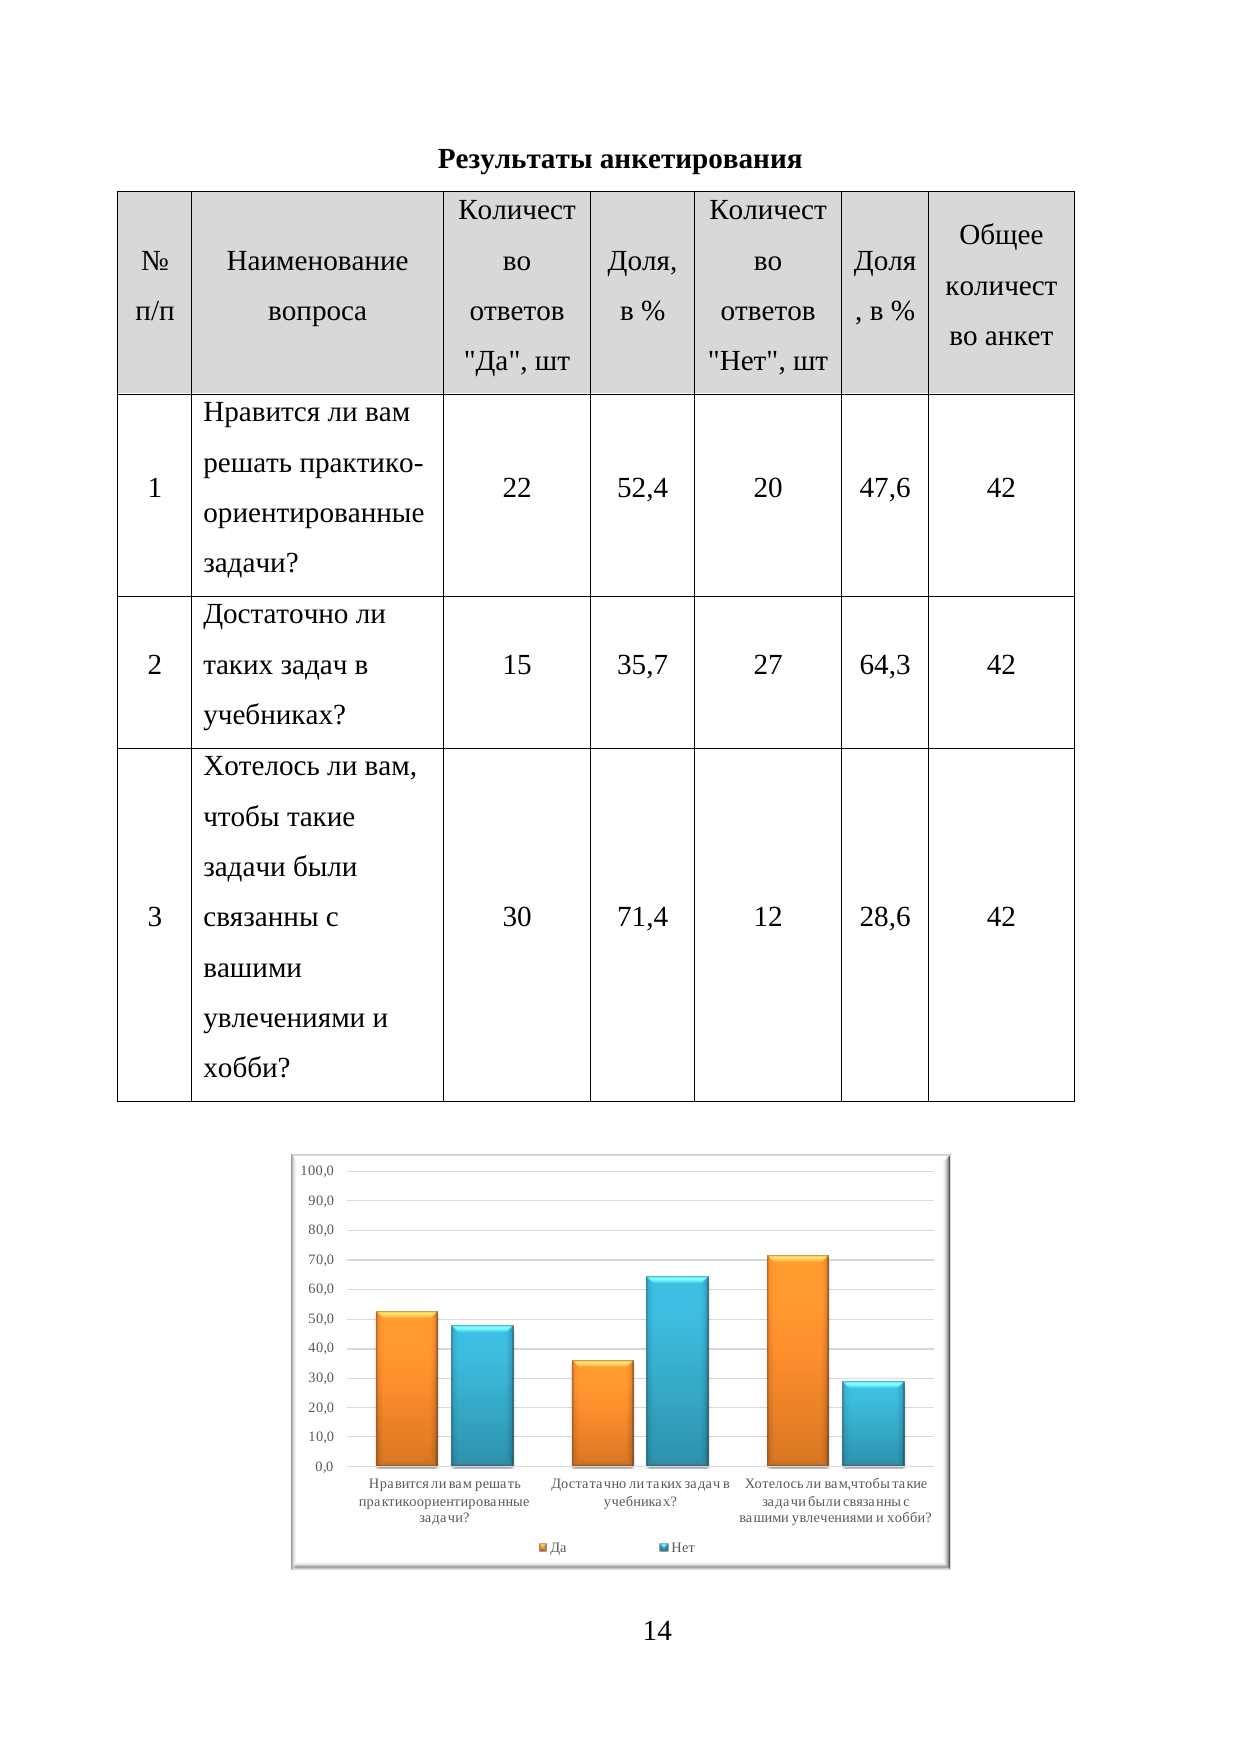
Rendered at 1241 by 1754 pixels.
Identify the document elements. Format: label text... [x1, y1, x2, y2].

table_cell 35,7 [591, 597, 694, 747]
table_cell 71,4 [591, 749, 694, 1101]
table_cell 30 [444, 749, 590, 1101]
table_cell 52,4 [591, 395, 694, 596]
table_cell 20 [695, 395, 841, 596]
table_cell 64,3 [842, 597, 928, 747]
table_header Доля, в % [591, 192, 694, 393]
table_header № п/п [118, 192, 191, 393]
table_header Доля, в % [842, 192, 928, 393]
table_header Общее количество анкет [929, 192, 1074, 393]
table_header Количество ответов "Нет", шт [695, 192, 841, 393]
table_cell 1 [118, 395, 191, 596]
table_cell Хотелось ли вам, чтобы такие задачи были связанны с вашими увлечениями и хобби? [192, 749, 443, 1101]
table_cell 22 [444, 395, 590, 596]
table_cell Достаточно ли таких задач в учебниках? [192, 597, 443, 747]
text Результаты анкетирования [118, 141, 1122, 174]
table_header Наименование вопроса [192, 192, 443, 393]
table_cell 42 [929, 395, 1074, 596]
table_cell 28,6 [842, 749, 928, 1101]
table_cell 12 [695, 749, 841, 1101]
table_cell 15 [444, 597, 590, 747]
table_cell 42 [929, 749, 1074, 1101]
table_cell 27 [695, 597, 841, 747]
table_cell 42 [929, 597, 1074, 747]
table_header Количество ответов "Да", шт [444, 192, 590, 393]
table_cell 2 [118, 597, 191, 747]
table_cell 3 [118, 749, 191, 1101]
table_cell Нравится ли вам решать практико-ориентированные задачи? [192, 395, 443, 596]
table_cell 47,6 [842, 395, 928, 596]
